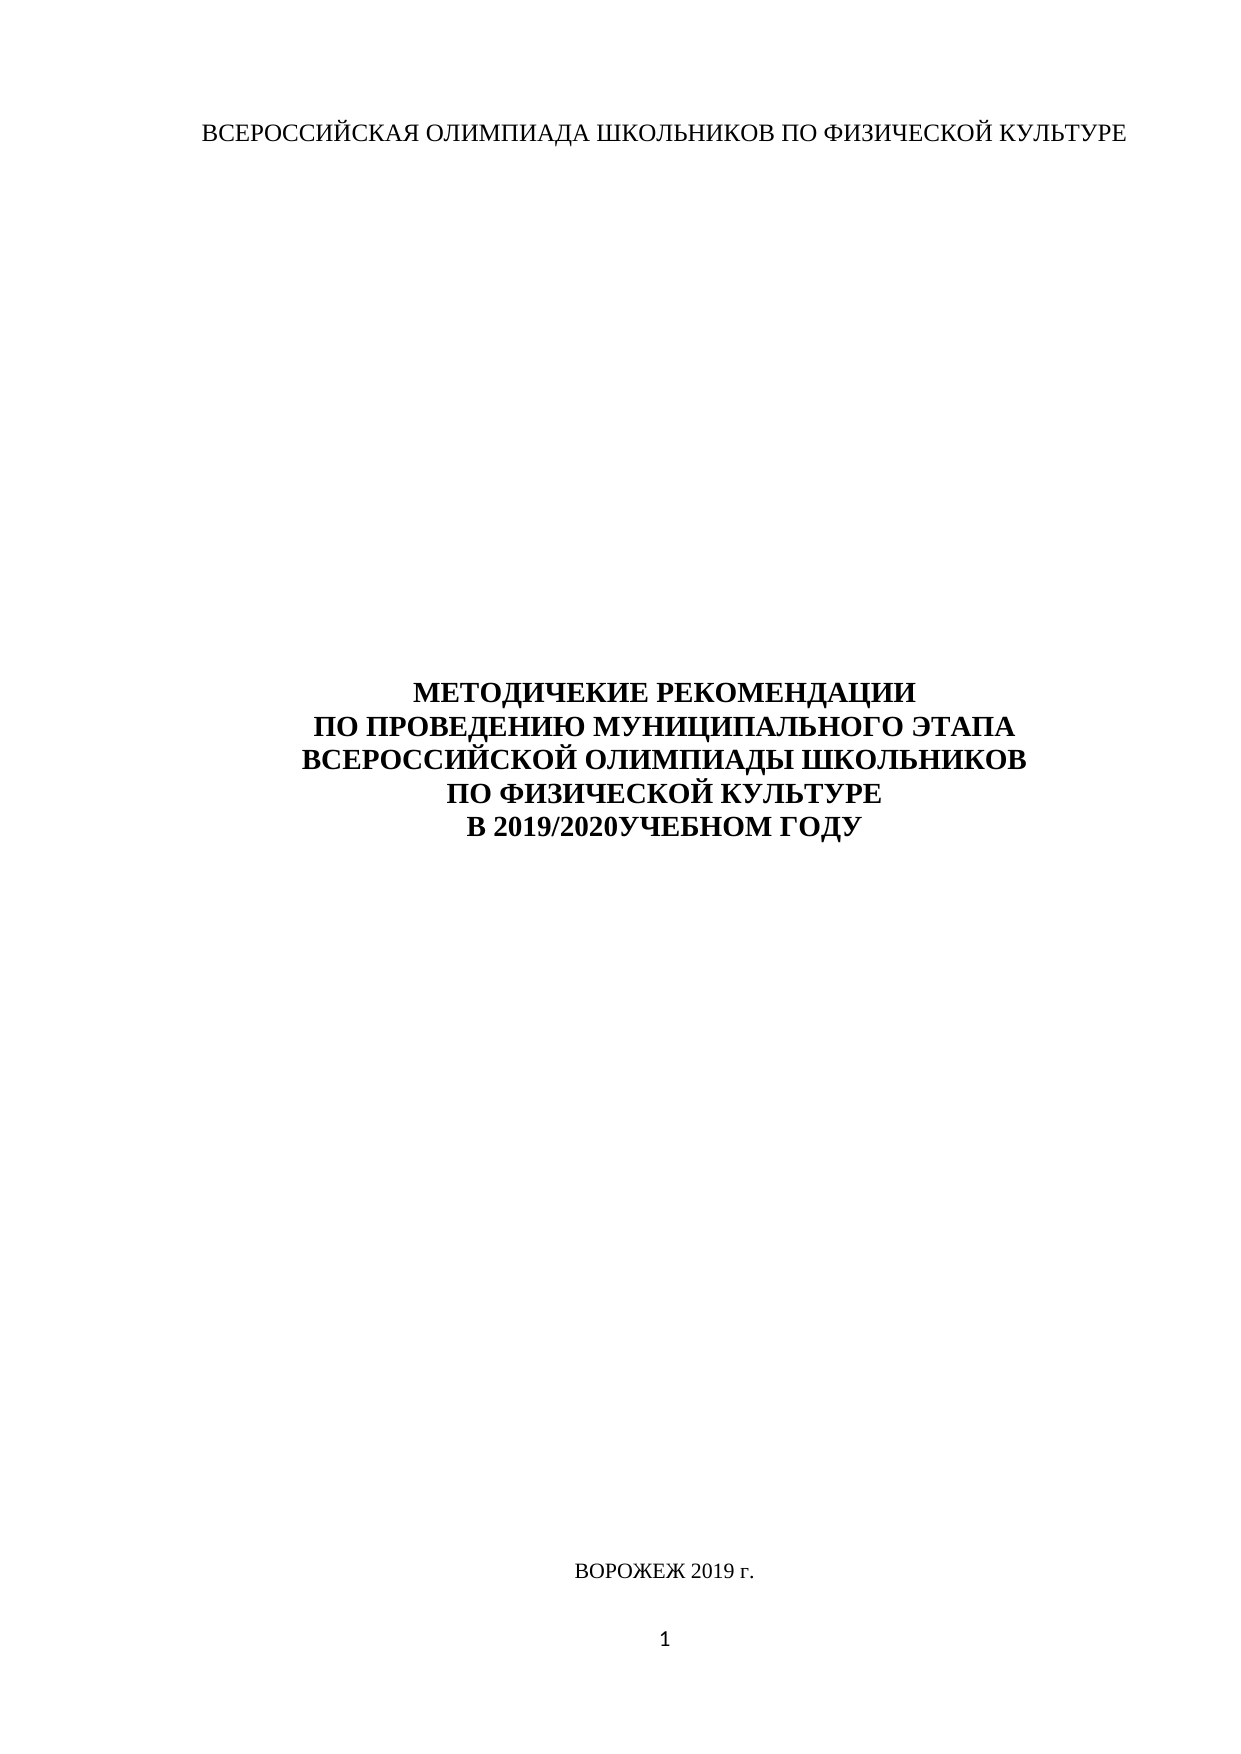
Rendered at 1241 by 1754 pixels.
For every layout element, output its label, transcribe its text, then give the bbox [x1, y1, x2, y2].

text ВСЕРОССИЙСКОЙ ОЛИМПИАДЫ ШКОЛЬНИКОВ [177, 742, 1152, 776]
text ПО ПРОВЕДЕНИЮ МУНИЦИПАЛЬНОГО ЭТАПА [177, 709, 1152, 742]
text ПО ФИЗИЧЕСКОЙ КУЛЬТУРЕ [177, 776, 1152, 809]
text ВОРОЖЕЖ 2019 г. [177, 1558, 1152, 1584]
text ВСЕРОССИЙСКАЯ ОЛИМПИАДА ШКОЛЬНИКОВ ПО ФИЗИЧЕСКОЙ КУЛЬТУРЕ [177, 118, 1152, 147]
text МЕТОДИЧЕКИЕ РЕКОМЕНДАЦИИ [177, 675, 1152, 709]
text В 2019/2020УЧЕБНОМ ГОДУ [177, 809, 1152, 843]
